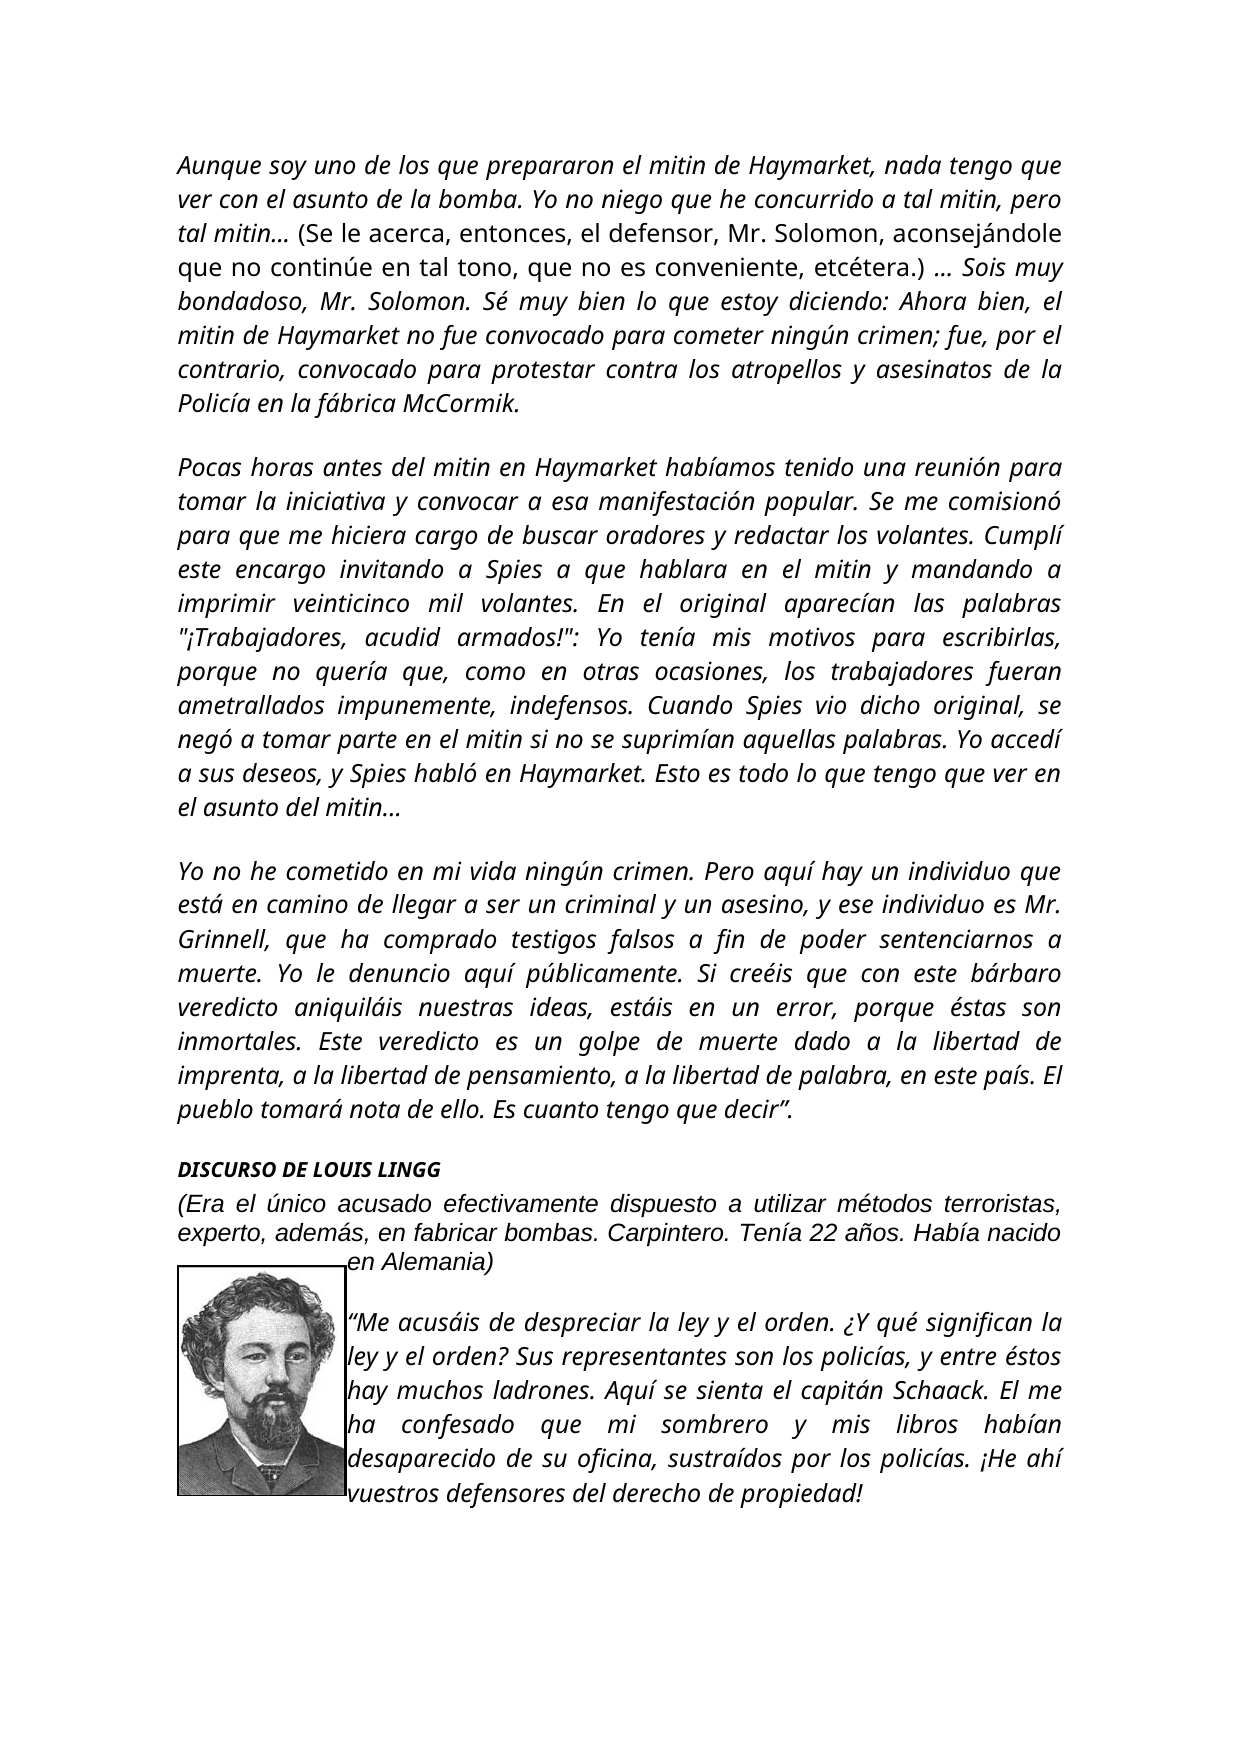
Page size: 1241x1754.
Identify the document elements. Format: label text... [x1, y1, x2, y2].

text “Me acusáis de despreciar la ley y el orden. ¿Y qué significan la ley y el orden? Sus representantes son los policías, y entre éstos hay muchos ladrones. Aquí se sienta el capitán Schaack. El me ha confesado que mi sombrero y mis libros habían desaparecido de su oficina, sustraídos por los policías. ¡He ahí vuestros defensores del derecho de propiedad! [177, 1305, 1063, 1509]
picture [177, 1265, 347, 1496]
text Yo no he cometido en mi vida ningún crimen. Pero aquí hay un individuo que está en camino de llegar a ser un criminal y un asesino, y ese individuo es Mr. Grinnell, que ha comprado testigos falsos a fin de poder sentenciarnos a muerte. Yo le denuncio aquí públicamente. Si creéis que con este bárbaro veredicto aniquiláis nuestras ideas, estáis en un error, porque éstas son inmortales. Este veredicto es un golpe de muerte dado a la libertad de imprenta, a la libertad de pensamiento, a la libertad de palabra, en este país. El pueblo tomará nota de ello. Es cuanto tengo que decir”. [177, 853, 1063, 1126]
subtitle DISCURSO DE LOUIS LINGG [177, 1155, 1063, 1183]
text (Era el único acusado efectivamente dispuesto a utilizar métodos terroristas, experto, además, en fabricar bombas. Carpintero. Tenía 22 años. Había nacido en Alemania) [177, 1189, 1063, 1276]
text Pocas horas antes del mitin en Haymarket habíamos tenido una reunión para tomar la iniciativa y convocar a esa manifestación popular. Se me comisionó para que me hiciera cargo de buscar oradores y redactar los volantes. Cumplí este encargo invitando a Spies a que hablara en el mitin y mandando a imprimir veinticinco mil volantes. En el original aparecían las palabras "¡Trabajadores, acudid armados!": Yo tenía mis motivos para escribirlas, porque no quería que, como en otras ocasiones, los trabajadores fueran ametrallados impunemente, indefensos. Cuando Spies vio dicho original, se negó a tomar parte en el mitin si no se suprimían aquellas palabras. Yo accedí a sus deseos, y Spies habló en Haymarket. Esto es todo lo que tengo que ver en el asunto del mitin... [177, 449, 1063, 824]
text Aunque soy uno de los que prepararon el mitin de Haymarket, nada tengo que ver con el asunto de la bomba. Yo no niego que he concurrido a tal mitin, pero tal mitin... (Se le acerca, entonces, el defensor, Mr. Solomon, aconsejándole que no continúe en tal tono, que no es conveniente, etcétera.) ... Sois muy bondadoso, Mr. Solomon. Sé muy bien lo que estoy diciendo: Ahora bien, el mitin de Haymarket no fue convocado para cometer ningún crimen; fue, por el contrario, convocado para protestar contra los atropellos y asesinatos de en la fábrica McCormik. [177, 148, 1063, 420]
